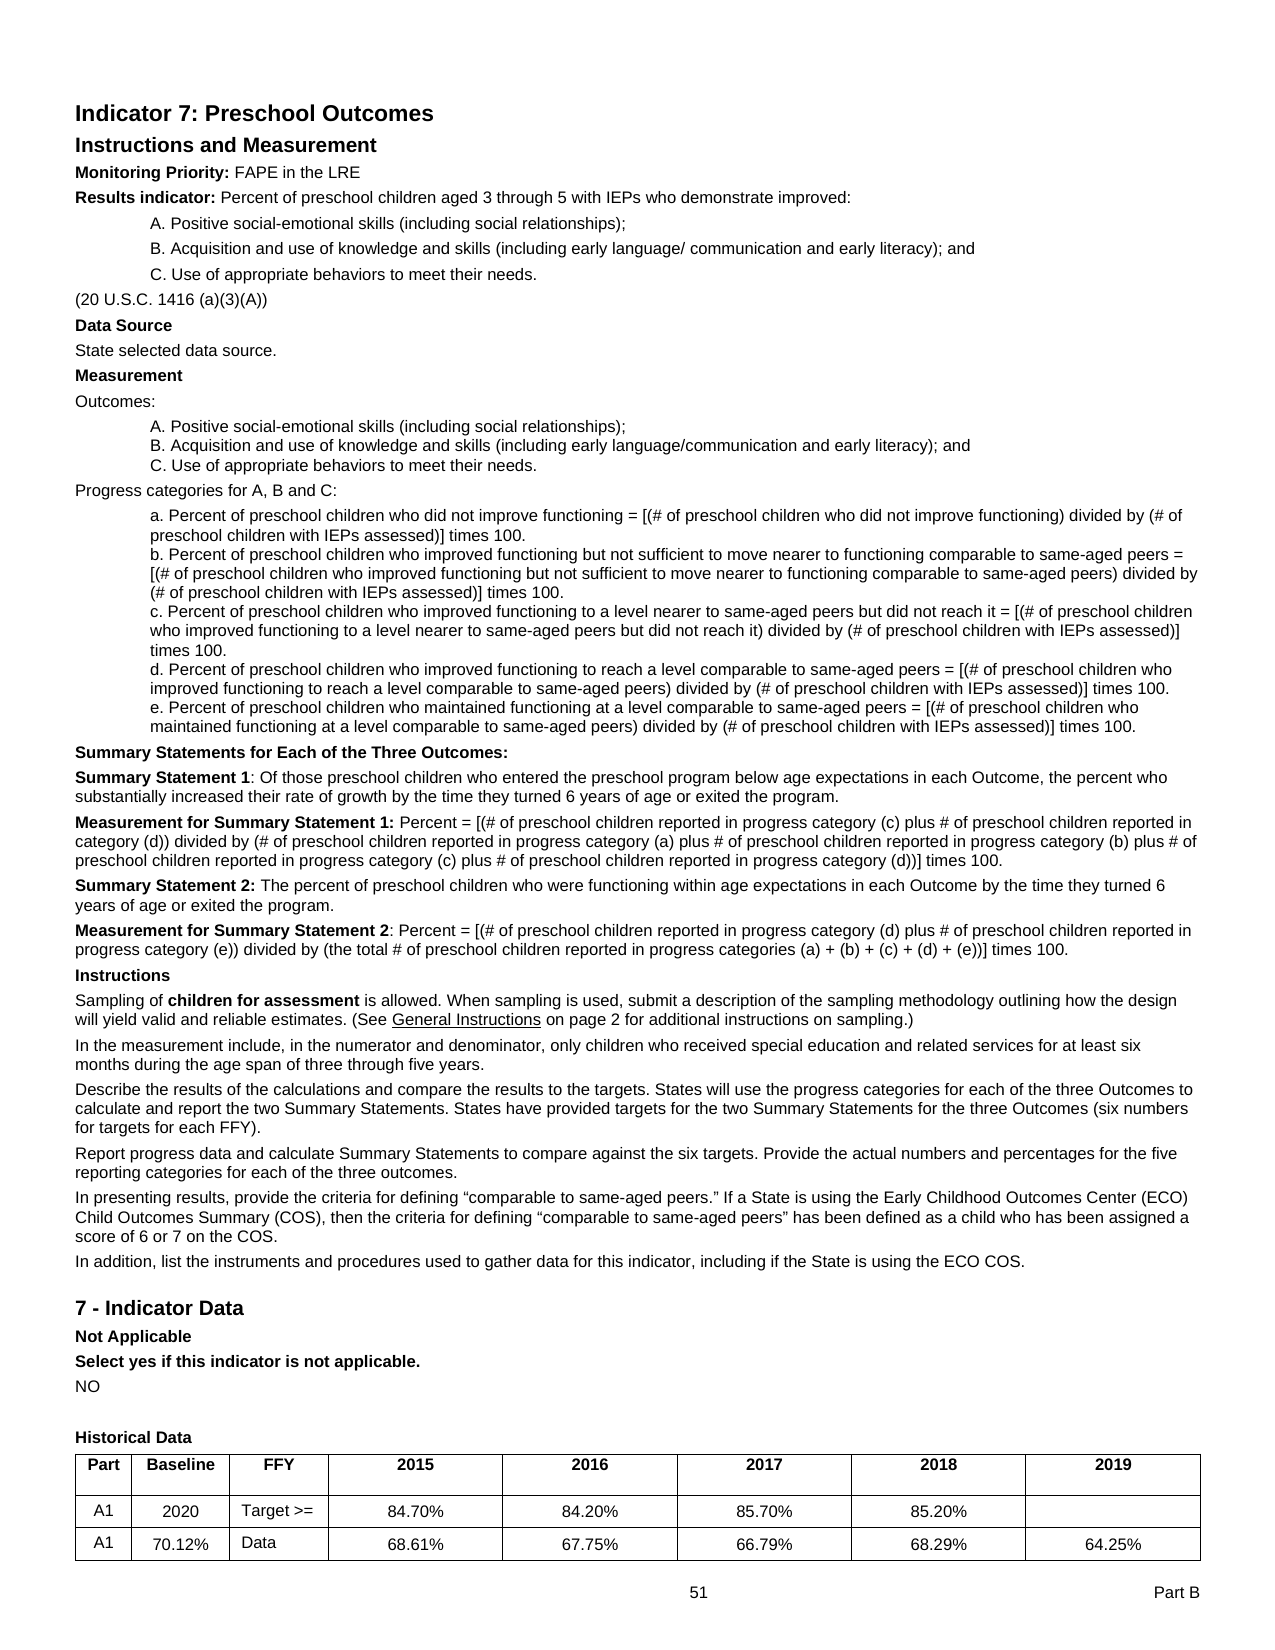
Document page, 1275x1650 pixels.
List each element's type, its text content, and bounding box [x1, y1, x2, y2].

text Instructions [75, 965, 1200, 984]
text (20 U.S.C. 1416 (a)(3)(A)) [75, 290, 1200, 309]
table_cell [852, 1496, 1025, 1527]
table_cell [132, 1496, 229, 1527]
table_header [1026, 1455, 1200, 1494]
text C. Use of appropriate behaviors to meet their needs. [75, 455, 1200, 474]
text d. Percent of preschool children who improved functioning to reach a level comparable to same-aged peers = [(# of preschool children who improved functioning to reach a level comparable to same-aged peers) divided by (# of preschool children with IEPs assessed)] times 100. [150, 659, 1200, 698]
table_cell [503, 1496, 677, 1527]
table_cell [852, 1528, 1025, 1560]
text Data Source [75, 315, 1200, 334]
text Report progress data and calculate Summary Statements to compare against the six targets. Provide the actual numbers and percentages for the five reporting categories for each of the three outcomes. [75, 1144, 1200, 1182]
text e. Percent of preschool children who maintained functioning at a level comparable to same-aged peers = [(# of preschool children who maintained functioning at a level comparable to same-aged peers) divided by (# of preschool children with IEPs assessed)] times 100. [150, 698, 1200, 736]
text Summary Statements for Each of the Three Outcomes: [75, 742, 1200, 762]
subtitle 7 - Indicator Data [75, 1296, 1200, 1320]
text B. Acquisition and use of knowledge and skills (including early language/ communication and early literacy); and [75, 239, 1200, 258]
text B. Acquisition and use of knowledge and skills (including early language/communication and early literacy); and [75, 436, 1200, 455]
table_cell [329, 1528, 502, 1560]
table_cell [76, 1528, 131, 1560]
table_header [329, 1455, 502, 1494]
text A. Positive social-emotional skills (including social relationships); [75, 417, 1200, 436]
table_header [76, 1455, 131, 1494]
text Describe the results of the calculations and compare the results to the targets. States will use the progress categories for each of the three Outcomes to calculate and report the two Summary Statements. States have provided targets for the two Summary Statements for the three Outcomes (six numbers for targets for each FFY). [75, 1080, 1200, 1137]
text NO [75, 1377, 1200, 1396]
text State selected data source. [75, 341, 1200, 360]
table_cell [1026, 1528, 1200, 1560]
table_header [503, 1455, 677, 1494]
text a. Percent of preschool children who did not improve functioning = [(# of preschool children who did not improve functioning) divided by (# of preschool children with IEPs assessed)] times 100. [150, 506, 1200, 544]
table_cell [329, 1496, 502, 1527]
text Results indicator: Percent of preschool children aged 3 through 5 with IEPs who demonstrate improved: [75, 188, 1200, 207]
text In presenting results, provide the criteria for defining “comparable to same-aged peers.” If a State is using the Early Childhood Outcomes Center (ECO) Child Outcomes Summary (COS), then the criteria for defining “comparable to same-aged peers” has been defined as a child who has been assigned a score of 6 or 7 on the COS. [75, 1188, 1200, 1246]
text In addition, list the instruments and procedures used to gather data for this indicator, including if the State is using the ECO COS. [75, 1252, 1200, 1271]
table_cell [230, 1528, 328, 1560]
text Sampling of children for assessment is allowed. When sampling is used, submit a description of the sampling methodology outlining how the design will yield valid and reliable estimates. (See General Instructions on page 2 for additional instructions on sampling.) [75, 991, 1200, 1029]
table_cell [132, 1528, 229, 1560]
subtitle Indicator 7: Preschool Outcomes [75, 100, 1200, 126]
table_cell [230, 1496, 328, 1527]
text Historical Data [75, 1428, 1200, 1447]
text A. Positive social-emotional skills (including social relationships); [75, 214, 1200, 233]
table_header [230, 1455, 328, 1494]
text Measurement for Summary Statement 1: Percent = [(# of preschool children reported in progress category (c) plus # of preschool children reported in category (d)) divided by (# of preschool children reported in progress category (a) plus # of preschool children reported in progress category (b) plus # of preschool children reported in progress category (c) plus # of preschool children reported in progress category (d))] times 100. [75, 812, 1200, 870]
text Summary Statement 1: Of those preschool children who entered the preschool program below age expectations in each Outcome, the percent who substantially increased their rate of growth by the time they turned 6 years of age or exited the program. [75, 768, 1200, 806]
text Summary Statement 2: The percent of preschool children who were functioning within age expectations in each Outcome by the time they turned 6 years of age or exited the program. [75, 876, 1200, 914]
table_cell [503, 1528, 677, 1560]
text In the measurement include, in the numerator and denominator, only children who received special education and related services for at least six months during the age span of three through five years. [75, 1035, 1200, 1074]
text Measurement for Summary Statement 2: Percent = [(# of preschool children reported in progress category (d) plus # of preschool children reported in progress category (e)) divided by (the total # of preschool children reported in progress categories (a) + (b) + (c) + (d) + (e))] times 100. [75, 921, 1200, 959]
text Measurement [75, 366, 1200, 385]
text C. Use of appropriate behaviors to meet their needs. [75, 264, 1200, 284]
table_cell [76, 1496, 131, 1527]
text Instructions and Measurement [75, 133, 1200, 157]
text c. Percent of preschool children who improved functioning to a level nearer to same-aged peers but did not reach it = [(# of preschool children who improved functioning to a level nearer to same-aged peers but did not reach it) divided by (# of preschool children with IEPs assessed)] times 100. [150, 602, 1200, 659]
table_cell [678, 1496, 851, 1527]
text Monitoring Priority: FAPE in the LRE [75, 163, 1200, 182]
text Progress categories for A, B and C: [75, 481, 1200, 500]
text Not Applicable [75, 1326, 1200, 1346]
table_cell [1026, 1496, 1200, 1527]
text b. Percent of preschool children who improved functioning but not sufficient to move nearer to functioning comparable to same-aged peers = [(# of preschool children who improved functioning but not sufficient to move nearer to functioning comparable to same-aged peers) divided by (# of preschool children with IEPs assessed)] times 100. [150, 544, 1200, 602]
text Outcomes: [75, 392, 1200, 411]
text Select yes if this indicator is not applicable. [75, 1352, 1200, 1371]
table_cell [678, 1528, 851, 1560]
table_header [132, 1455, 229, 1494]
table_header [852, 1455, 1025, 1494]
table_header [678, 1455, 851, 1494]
